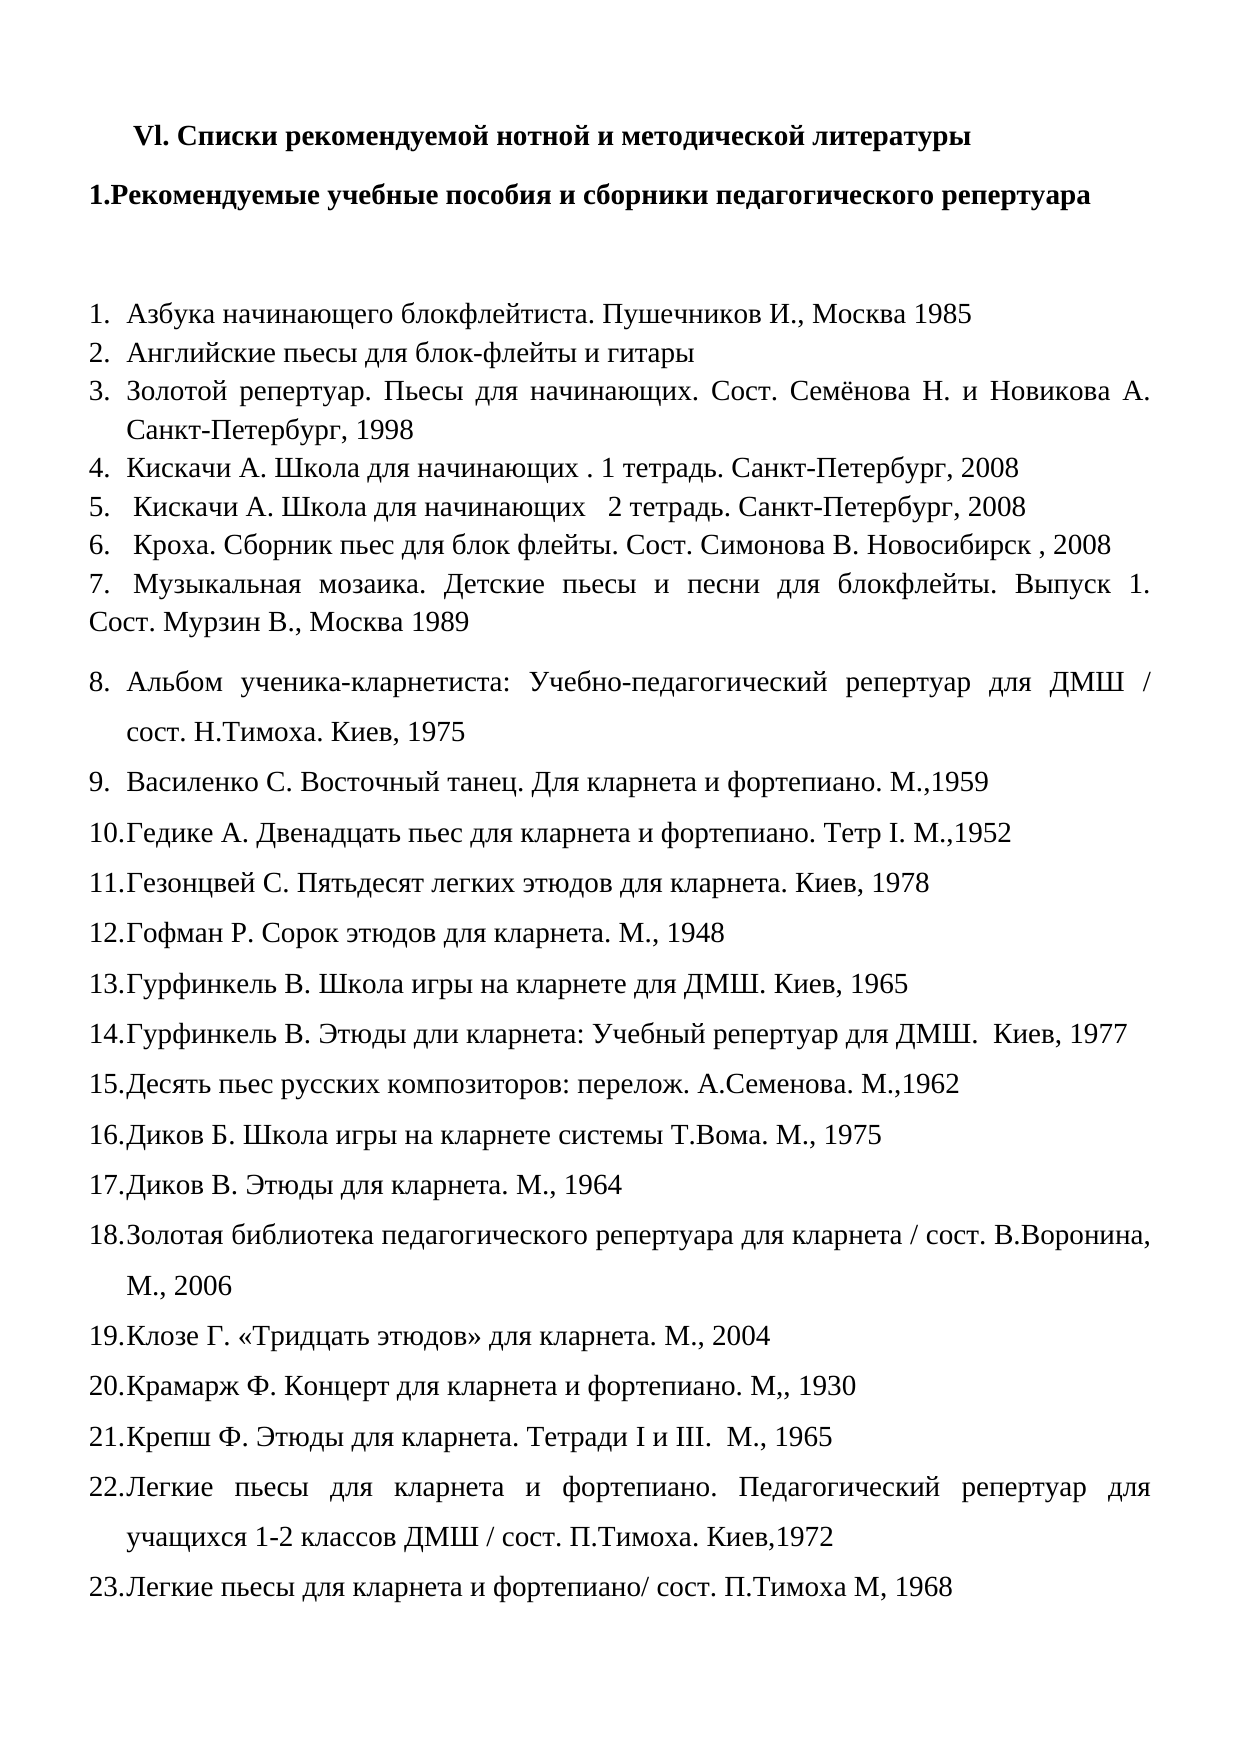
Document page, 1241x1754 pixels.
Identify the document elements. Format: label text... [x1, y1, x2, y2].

list Гурфинкель В. Этюды дли кларнета: Учебный репертуар для ДМШ. Киев, 1977 [88, 1016, 1152, 1050]
list Гофман Р. Сорок этюдов для кларнета. М., 1948 [88, 916, 1152, 949]
list Английские пьесы для блок-флейты и гитары [88, 335, 1152, 368]
list Гедике А. Двенадцать пьес для кларнета и фортепиано. Тетр I. М.,1952 [88, 815, 1152, 848]
text 1.Рекомендуемые учебные пособия и сборники педагогического репертуара [88, 177, 1152, 211]
text Vl. Списки рекомендуемой нотной и методической литературы [133, 118, 1152, 152]
list Золотой репертуар. Пьесы для начинающих. Сост. Семёнова Н. и Новикова А. Санкт-Петербург, 1998 [88, 373, 1152, 445]
list Кроха. Сборник пьес для блок флейты. Сост. Симонова В. Новосибирск , 2008 [88, 527, 1152, 561]
list Диков В. Этюды для кларнета. М., 1964 [88, 1167, 1152, 1201]
list Альбом ученика-кларнетиста: Учебно-педагогический репертуар для ДМШ / сост. Н.Тимоха. Киев, 1975 [88, 664, 1152, 748]
list Диков Б. Школа игры на кларнете системы Т.Вома. М., 1975 [88, 1117, 1152, 1150]
list Гезонцвей С. Пятьдесят легких этюдов для кларнета. Киев, 1978 [88, 865, 1152, 899]
list Крепш Ф. Этюды для кларнета. Тетради I и III. М., 1965 [88, 1419, 1152, 1452]
list Гурфинкель В. Школа игры на кларнете для ДМШ. Киев, 1965 [88, 966, 1152, 999]
list Легкие пьесы для кларнета и фортепиано/ сост. П.Тимоха М, 1968 [88, 1569, 1152, 1603]
list Крамарж Ф. Концерт для кларнета и фортепиано. М,, 1930 [88, 1368, 1152, 1402]
list Кискачи А. Школа для начинающих . 1 тетрадь. Санкт-Петербург, 2008 [88, 450, 1152, 484]
list Музыкальная мозаика. Детские пьесы и песни для блокфлейты. Выпуск 1. Сост. Мурзин В., Москва 1989 [88, 566, 1152, 638]
list Василенко С. Восточный танец. Для кларнета и фортепиано. М.,1959 [88, 764, 1152, 798]
list Кискачи А. Школа для начинающих 2 тетрадь. Санкт-Петербург, 2008 [88, 489, 1152, 522]
list Клозе Г. «Тридцать этюдов» для кларнета. М., 2004 [88, 1318, 1152, 1352]
list Десять пьес русских композиторов: перелож. А.Семенова. М.,1962 [88, 1066, 1152, 1100]
list Азбука начинающего блокфлейтиста. Пушечников И., Москва 1985 [88, 296, 1152, 330]
list Легкие пьесы для кларнета и фортепиано. Педагогический репертуар для учащихся 1-2 классов ДМШ / сост. П.Тимоха. Киев,1972 [88, 1469, 1152, 1553]
list Золотая библиотека педагогического репертуара для кларнета / сост. В.Воронина, М., 2006 [88, 1217, 1152, 1301]
